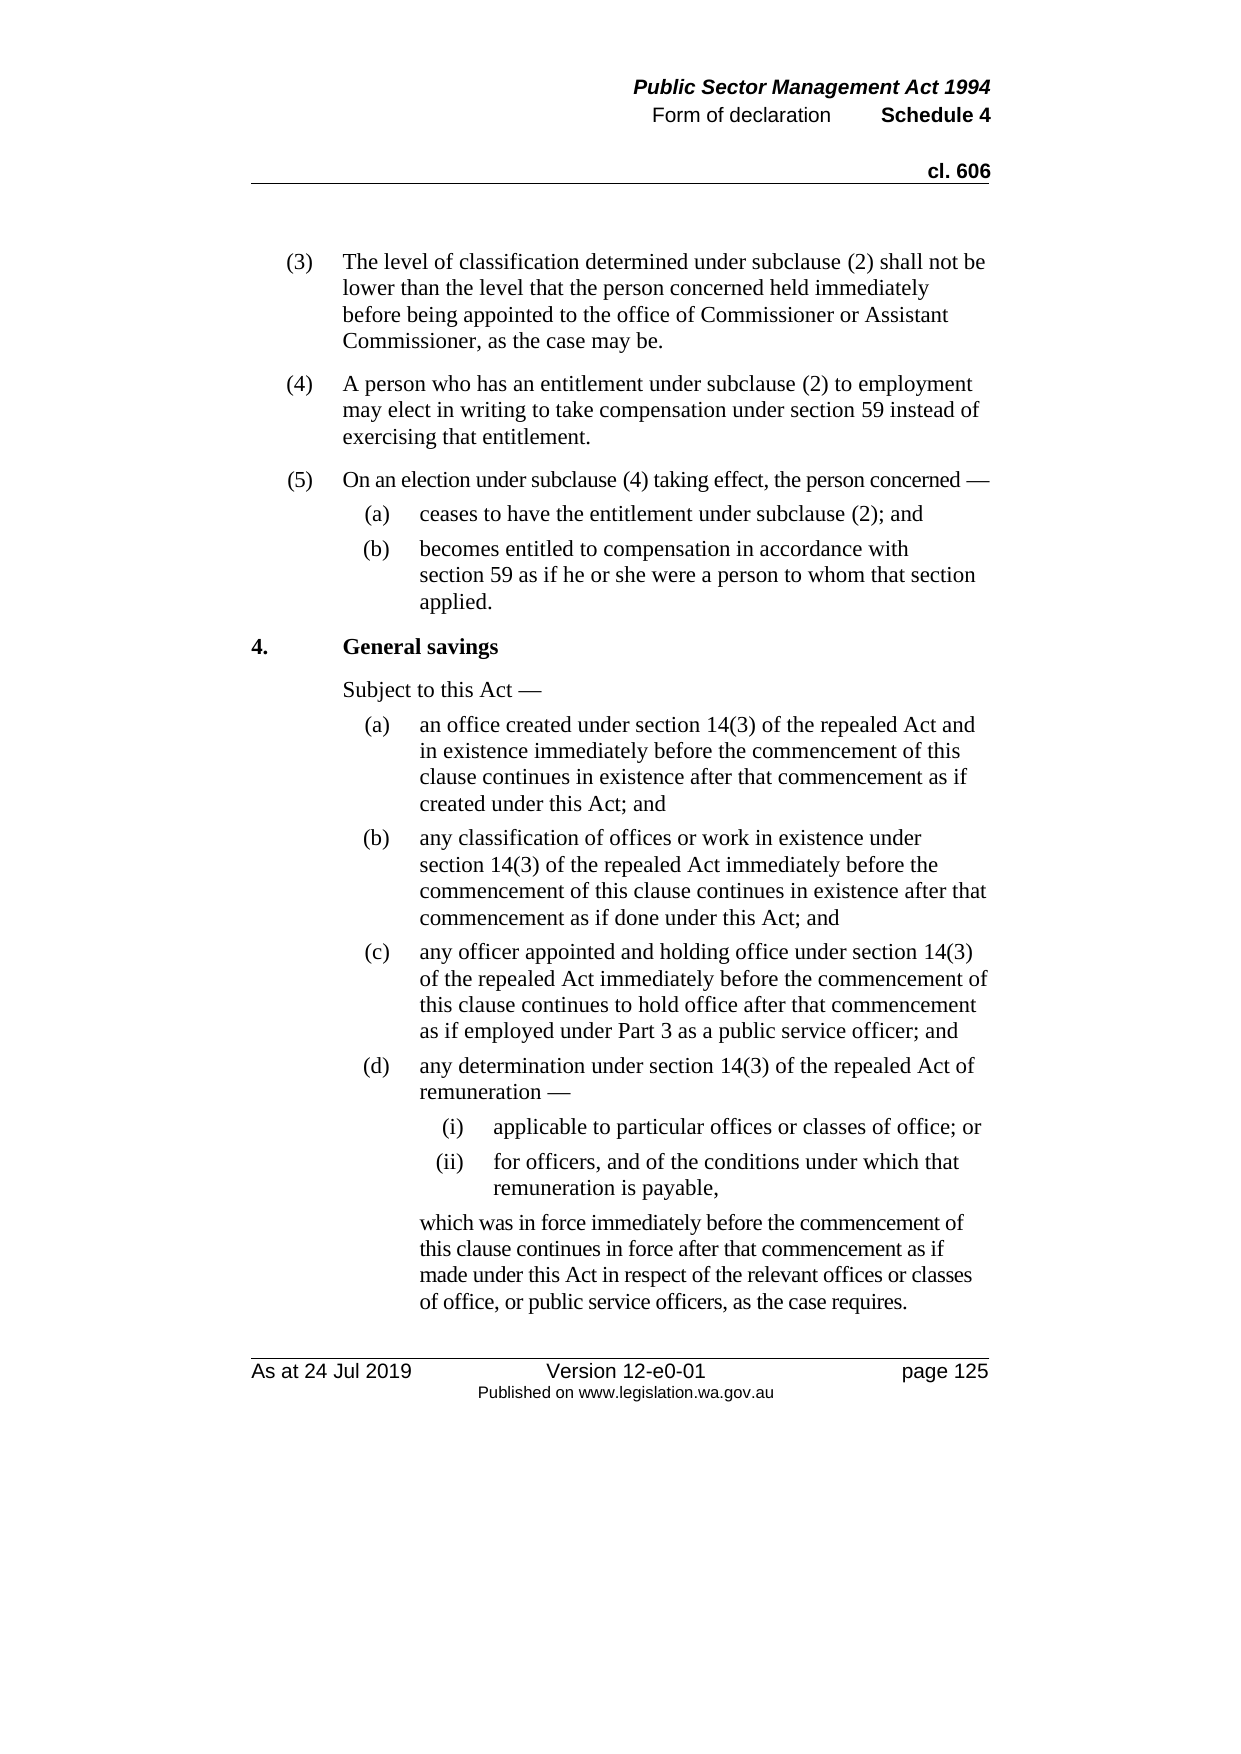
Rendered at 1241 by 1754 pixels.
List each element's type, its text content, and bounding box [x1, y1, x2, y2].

text which was in force immediately before the commencement of this clause continues in force after that commencement as if made under this Act in respect of the relevant offices or classes of office, or public service officers, as the case requires. [251, 1209, 989, 1314]
text (ii) for officers, and of the conditions under which that remuneration is payable, [251, 1148, 989, 1200]
text Subject to this Act — [251, 676, 989, 702]
text (b) any classification of offices or work in existence under section 14(3) of the repealed Act immediately before the commencement of this clause continues in existence after that commencement as if done under this Act; and [251, 824, 989, 930]
text (5) On an election under subclause (4) taking effect, the person concerned — [251, 466, 989, 492]
subtitle 4. General savings [251, 633, 989, 659]
text (a) ceases to have the entitlement under subclause (2); and [251, 501, 989, 527]
text (i) applicable to particular offices or classes of office; or [251, 1113, 989, 1139]
text (3) The level of classification determined under subclause (2) shall not be lower than the level that the person concerned held immediately before being appointed to the office of Commissioner or Assistant Commissioner, as the case may be. [251, 248, 989, 353]
text (a) an office created under section 14(3) of the repealed Act and in existence immediately before the commencement of this clause continues in existence after that commencement as if created under this Act; and [251, 711, 989, 816]
text (d) any determination under section 14(3) of the repealed Act of remuneration — [251, 1052, 989, 1105]
text (b) becomes entitled to compensation in accordance with section 59 as if he or she were a person to whom that section applied. [251, 535, 989, 614]
text (4) A person who has an entitlement under subclause (2) to employment may elect in writing to take compensation under section 59 instead of exercising that entitlement. [251, 370, 989, 449]
text (c) any officer appointed and holding office under section 14(3) of the repealed Act immediately before the commencement of this clause continues to hold office after that commencement as if employed under Part 3 as a public service officer; and [251, 938, 989, 1044]
